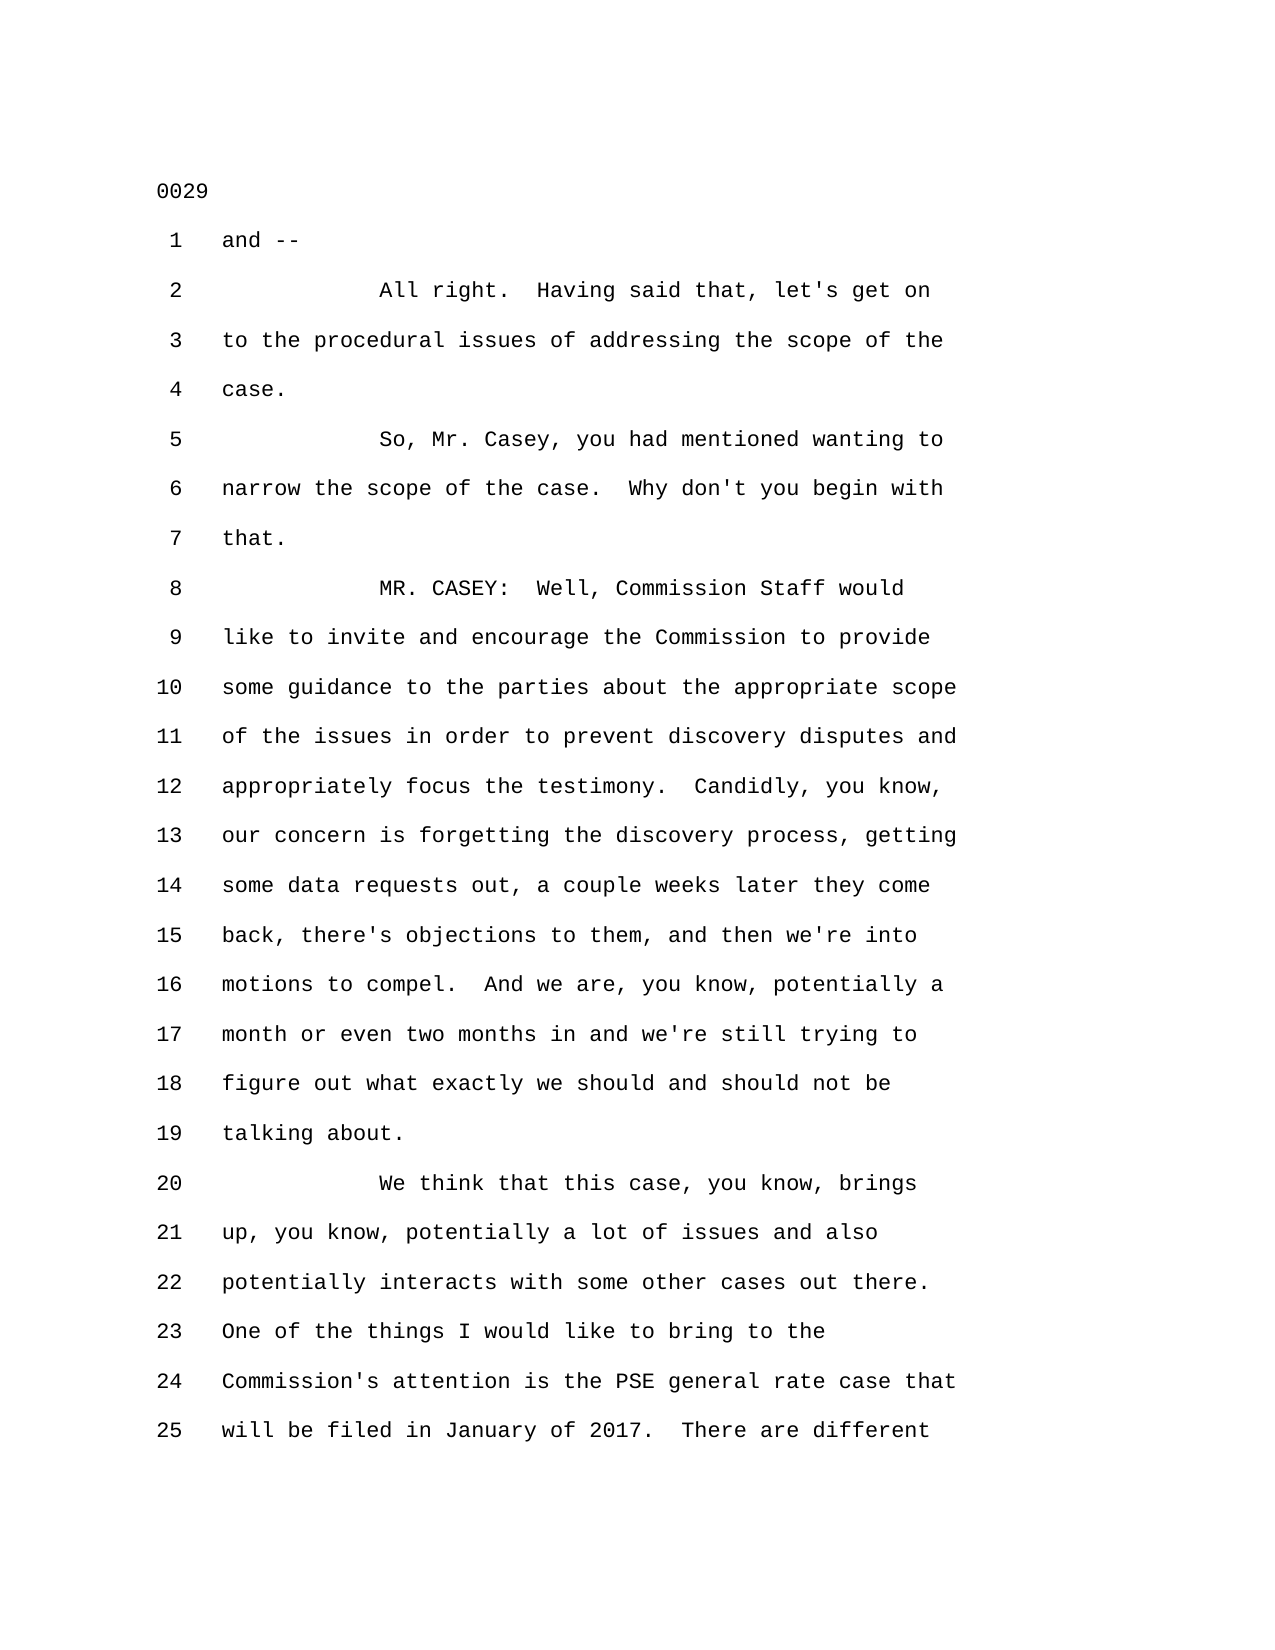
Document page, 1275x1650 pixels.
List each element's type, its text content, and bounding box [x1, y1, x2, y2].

text 7 that. [156, 527, 1119, 552]
text 21 up, you know, potentially a lot of issues and also [156, 1221, 1119, 1246]
text 1 and -- [156, 229, 1119, 254]
text 2 All right. Having said that, let's get on [156, 279, 1119, 304]
text 3 to the procedural issues of addressing the scope of the [156, 329, 1119, 353]
text 19 talking about. [156, 1122, 1119, 1147]
text 25 will be filed in January of 2017. There are different [156, 1419, 1119, 1444]
text 20 We think that this case, you know, brings [156, 1172, 1119, 1196]
text 16 motions to compel. And we are, you know, potentially a [156, 973, 1119, 998]
text 23 One of the things I would like to bring to the [156, 1320, 1119, 1345]
text 6 narrow the scope of the case. Why don't you begin with [156, 477, 1119, 502]
text 13 our concern is forgetting the discovery process, getting [156, 824, 1119, 849]
text 24 Commission's attention is the PSE general rate case that [156, 1370, 1119, 1395]
text 22 potentially interacts with some other cases out there. [156, 1271, 1119, 1296]
text 10 some guidance to the parties about the appropriate scope [156, 676, 1119, 701]
text 9 like to invite and encourage the Commission to provide [156, 626, 1119, 651]
text 17 month or even two months in and we're still trying to [156, 1023, 1119, 1048]
text 0029 [156, 180, 1119, 205]
text 18 figure out what exactly we should and should not be [156, 1072, 1119, 1097]
text 11 of the issues in order to prevent discovery disputes and [156, 725, 1119, 750]
text 8 MR. CASEY: Well, Commission Staff would [156, 577, 1119, 601]
text 14 some data requests out, a couple weeks later they come [156, 874, 1119, 899]
text 15 back, there's objections to them, and then we're into [156, 924, 1119, 948]
text 5 So, Mr. Casey, you had mentioned wanting to [156, 428, 1119, 453]
text 4 case. [156, 378, 1119, 403]
text 12 appropriately focus the testimony. Candidly, you know, [156, 775, 1119, 800]
